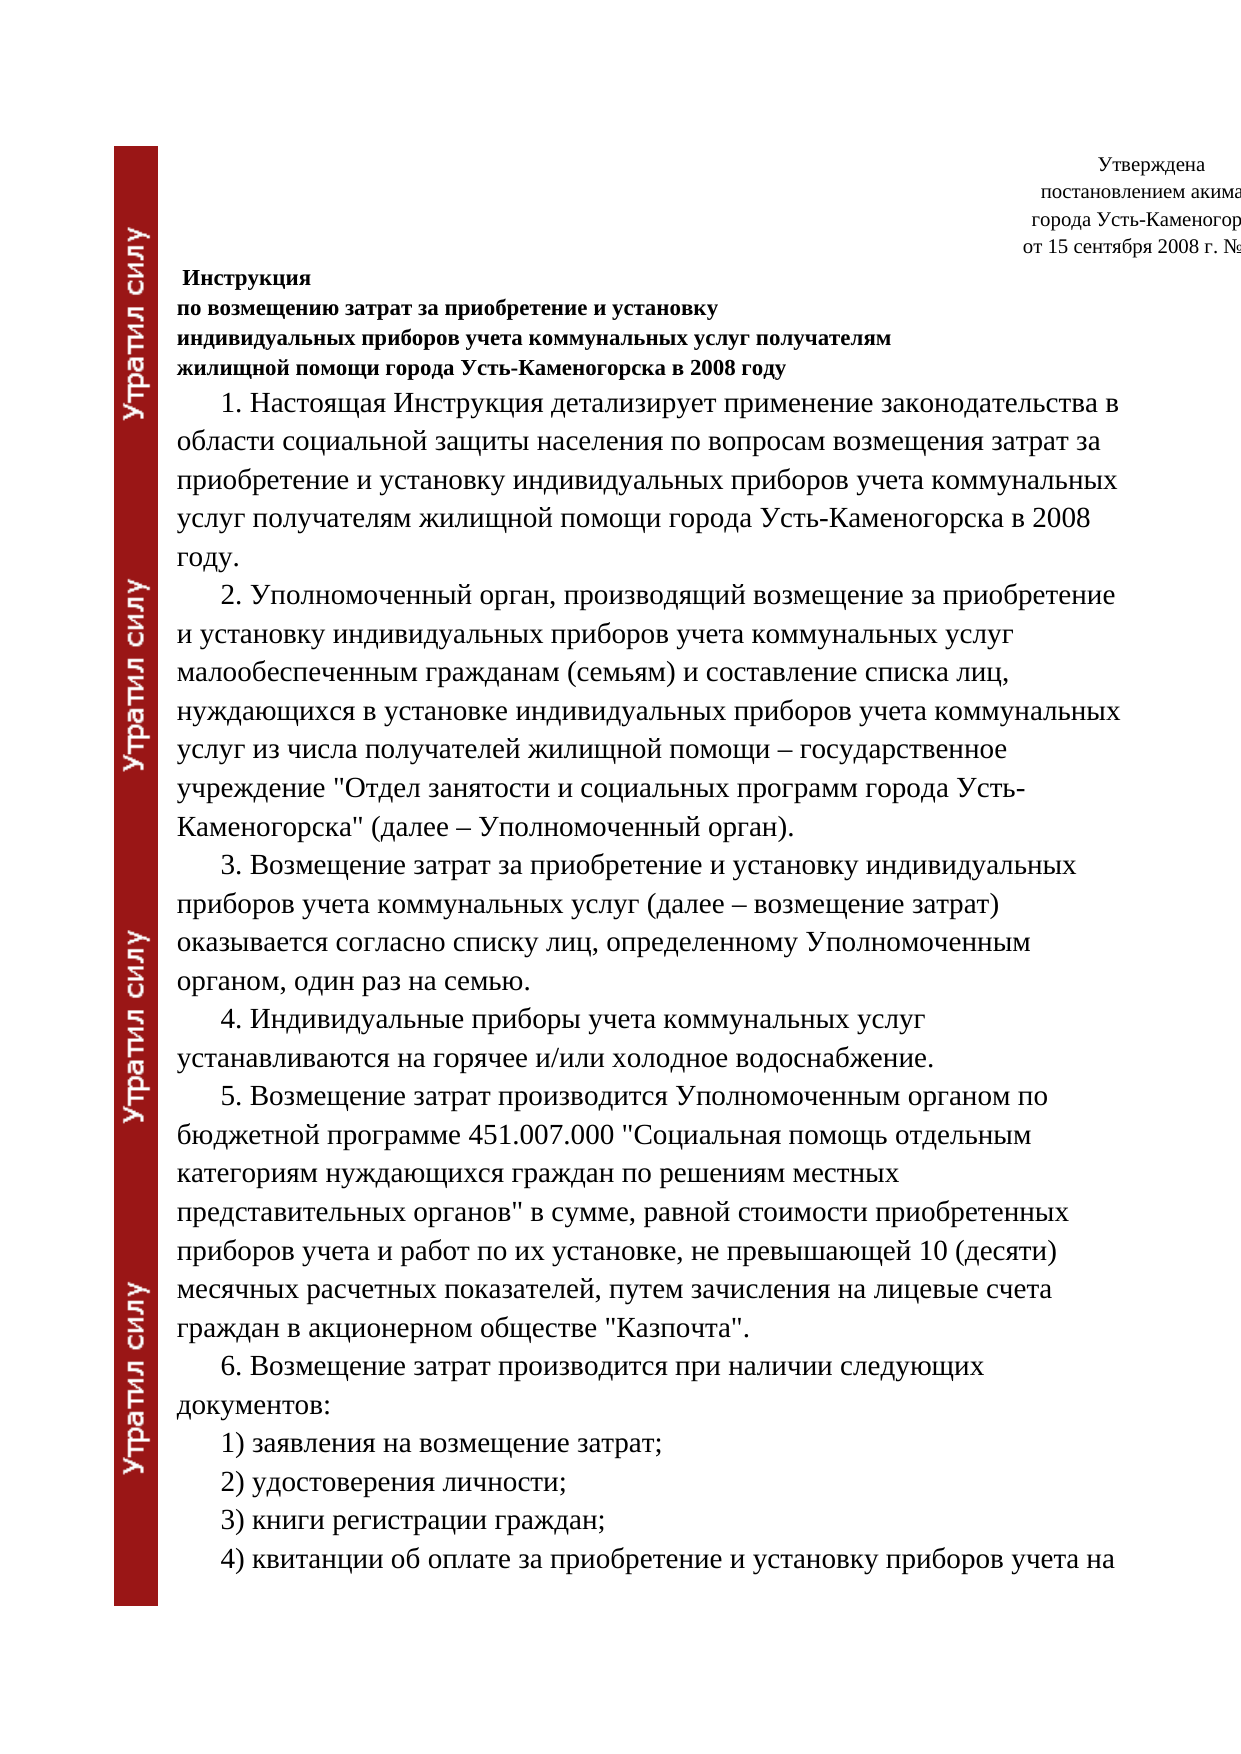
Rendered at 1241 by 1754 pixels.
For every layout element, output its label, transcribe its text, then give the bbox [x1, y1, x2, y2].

table_header Утверждена постановлением акимата города Усть-Каменогорска от 15 сентября 2008 г. № 716 [912, 150, 1240, 264]
picture [114, 381, 158, 385]
picture [114, 1574, 158, 1606]
table_header [101, 150, 912, 264]
picture [114, 146, 158, 150]
text Инструкция по возмещению затрат за приобретение и установку индивидуальных приборов учета коммунальных услуг получателям жилищной помощи города Усть-Каменогорска в 2008 году [112, 264, 1128, 381]
